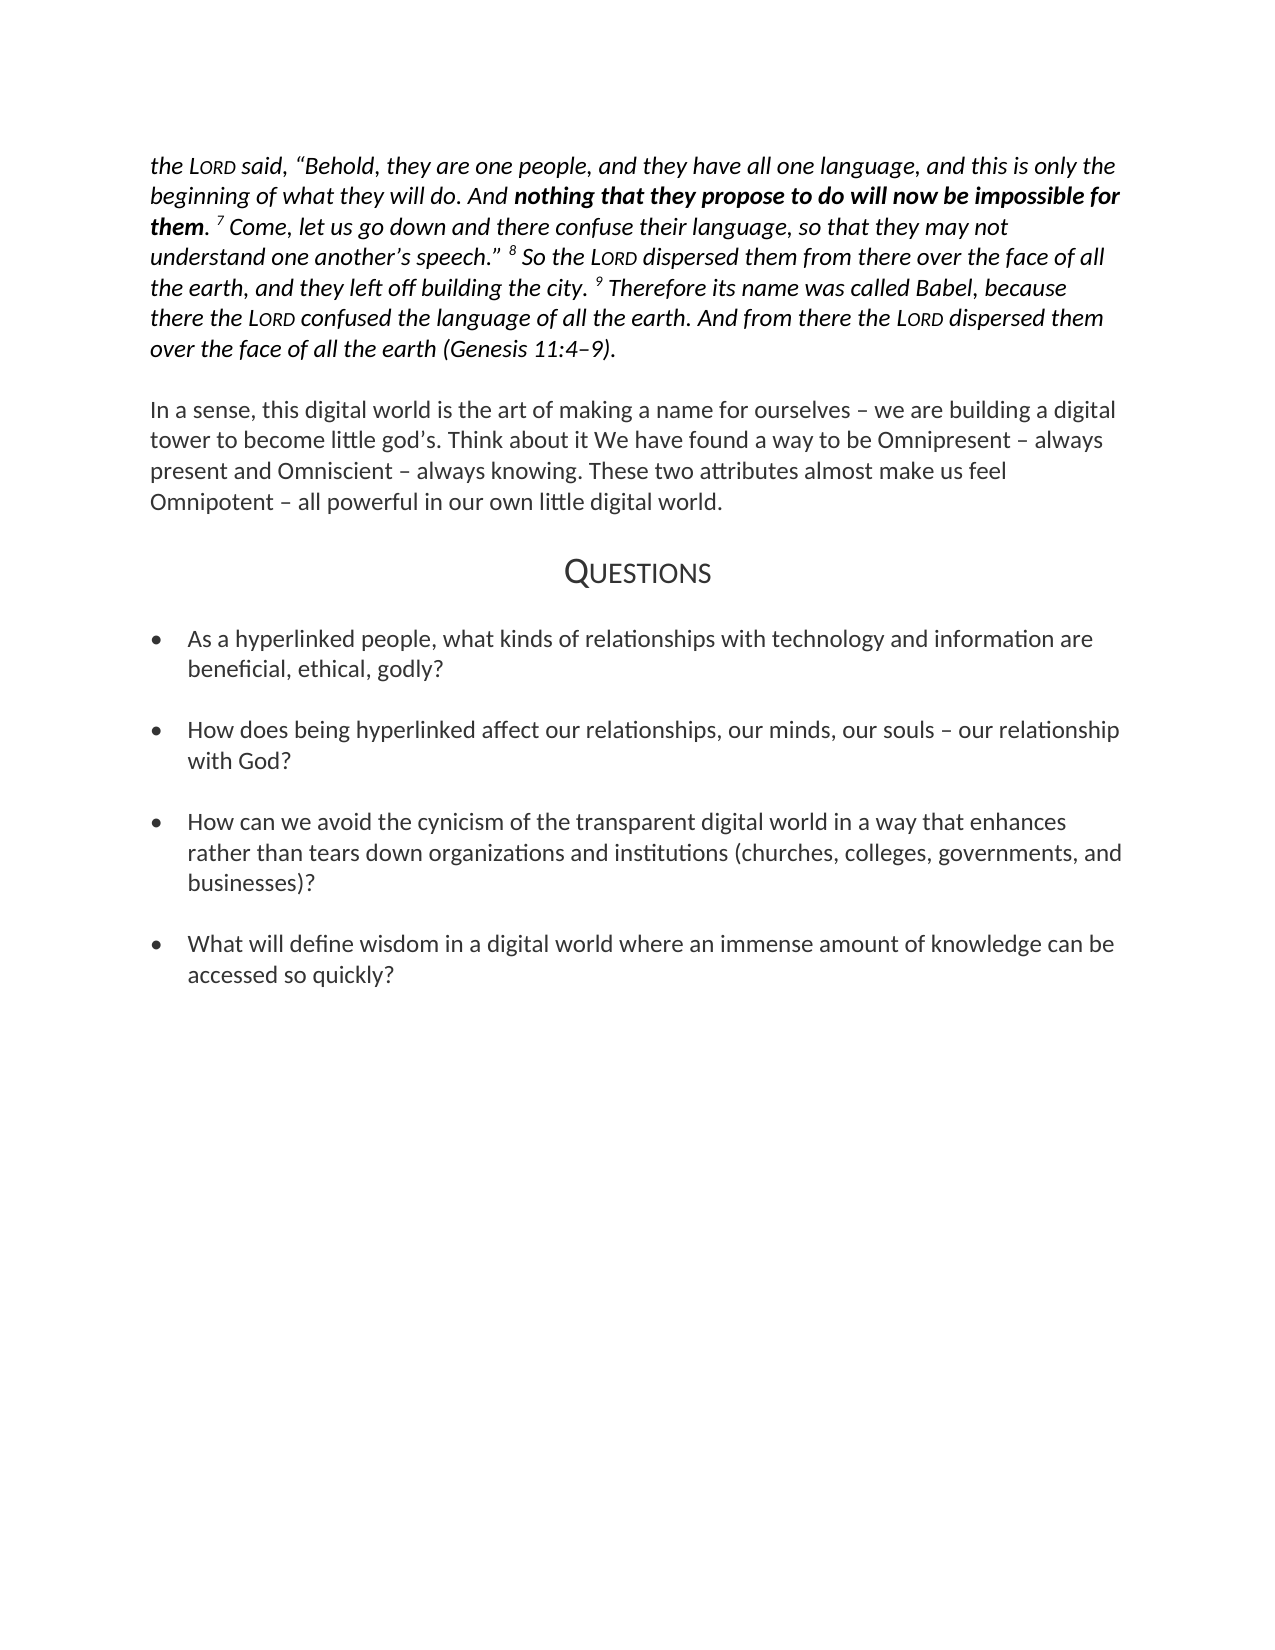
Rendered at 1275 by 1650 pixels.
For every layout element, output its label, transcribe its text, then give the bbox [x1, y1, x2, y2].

text • How can we avoid the cynicism of the transparent digital world in a way that enhances rather than tears down organizations and institutions (churches, colleges, governments, and businesses)? [150, 806, 1125, 898]
text • How does being hyperlinked affect our relationships, our minds, our souls – our relationship with God? [150, 715, 1125, 776]
text • As a hyperlinked people, what kinds of relationships with technology and information are beneficial, ethical, godly? [150, 623, 1125, 684]
text • What will define wisdom in a digital world where an immense amount of knowledge can be accessed so quickly? [150, 928, 1125, 989]
text In a sense, this digital world is the art of making a name for ourselves – we are building a digital tower to become little god’s. Think about it We have found a way to be Omnipresent – always present and Omniscient – always knowing. These two attributes almost make us feel Omnipotent – all powerful in our own little digital world. [150, 394, 1125, 516]
text Questions [150, 547, 1125, 593]
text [150, 150, 1125, 364]
